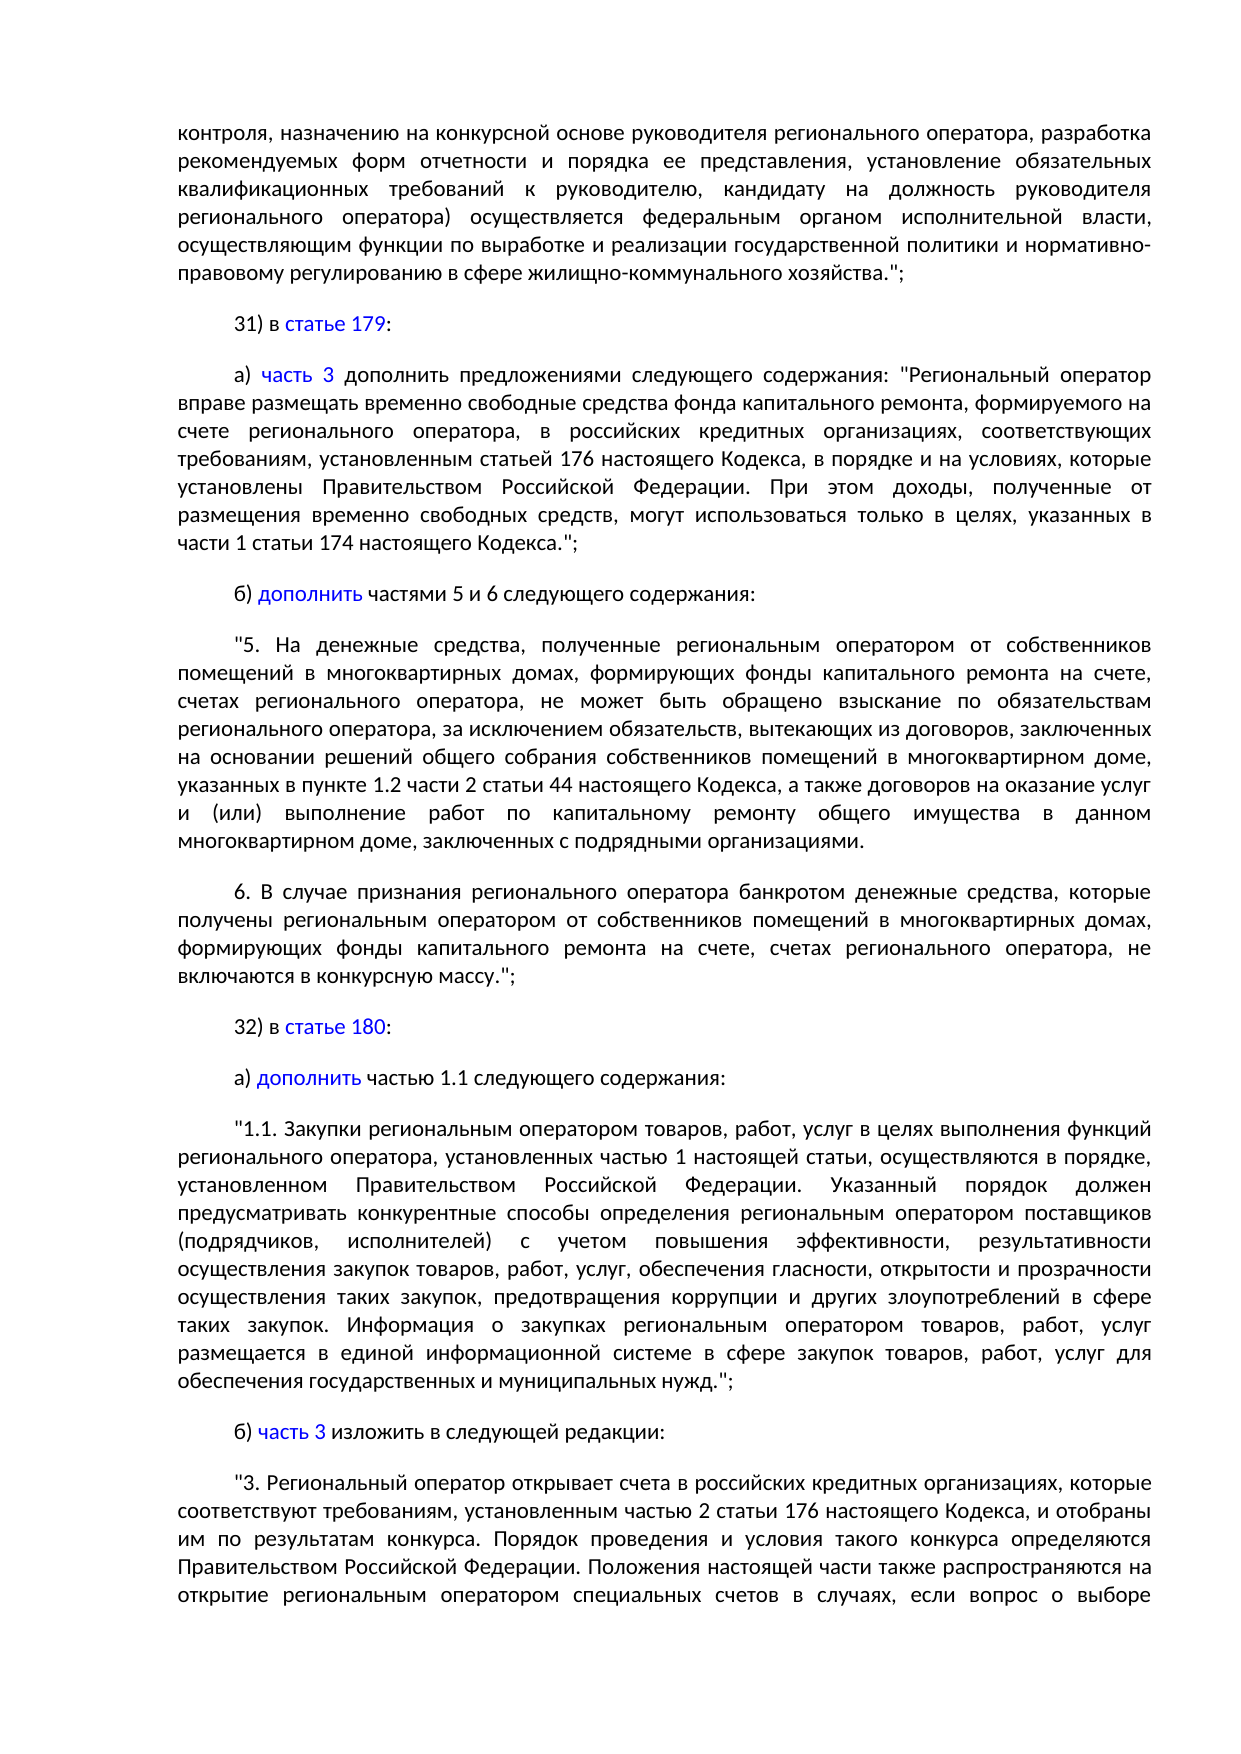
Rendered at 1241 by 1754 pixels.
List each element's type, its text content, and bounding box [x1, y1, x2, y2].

text а) дополнить частью 1.1 следующего содержания: [177, 1063, 1152, 1091]
text а) часть 3 дополнить предложениями следующего содержания: "Региональный оператор вправе размещать временно свободные средства фонда капитального ремонта, формируемого на счете регионального оператора, в российских кредитных организациях, соответствующих требованиям, установленным статьей 176 настоящего Кодекса, в порядке и на условиях, которые установлены Правительством Российской Федерации. При этом доходы, полученные от размещения временно свободных средств, могут использоваться только в целях, указанных в части 1 статьи 174 настоящего Кодекса."; [177, 360, 1152, 556]
text 31) в статье 179: [177, 309, 1152, 337]
text "1.1. Закупки региональным оператором товаров, работ, услуг в целях выполнения функций регионального оператора, установленных частью 1 настоящей статьи, осуществляются в порядке, установленном Правительством Российской Федерации. Указанный порядок должен предусматривать конкурентные способы определения региональным оператором поставщиков (подрядчиков, исполнителей) с учетом повышения эффективности, результативности осуществления закупок товаров, работ, услуг, обеспечения гласности, открытости и прозрачности осуществления таких закупок, предотвращения коррупции и других злоупотреблений в сфере таких закупок. Информация о закупках региональным оператором товаров, работ, услуг размещается в единой информационной системе в сфере закупок товаров, работ, услуг для обеспечения государственных и муниципальных нужд."; [177, 1114, 1152, 1394]
text 6. В случае признания регионального оператора банкротом денежные средства, которые получены региональным оператором от собственников помещений в многоквартирных домах, формирующих фонды капитального ремонта на счете, счетах регионального оператора, не включаются в конкурсную массу."; [177, 877, 1152, 989]
text 32) в статье 180: [177, 1012, 1152, 1040]
text б) часть 3 изложить в следующей редакции: [177, 1417, 1152, 1445]
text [177, 1468, 1152, 1608]
text "5. На денежные средства, полученные региональным оператором от собственников помещений в многоквартирных домах, формирующих фонды капитального ремонта на счете, счетах регионального оператора, не может быть обращено взыскание по обязательствам регионального оператора, за исключением обязательств, вытекающих из договоров, заключенных на основании решений общего собрания собственников помещений в многоквартирном доме, указанных в пункте 1.2 части 2 статьи 44 настоящего Кодекса, а также договоров на оказание услуг и (или) выполнение работ по капитальному ремонту общего имущества в данном многоквартирном доме, заключенных с подрядными организациями. [177, 630, 1152, 854]
text б) дополнить частями 5 и 6 следующего содержания: [177, 579, 1152, 607]
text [177, 118, 1152, 286]
